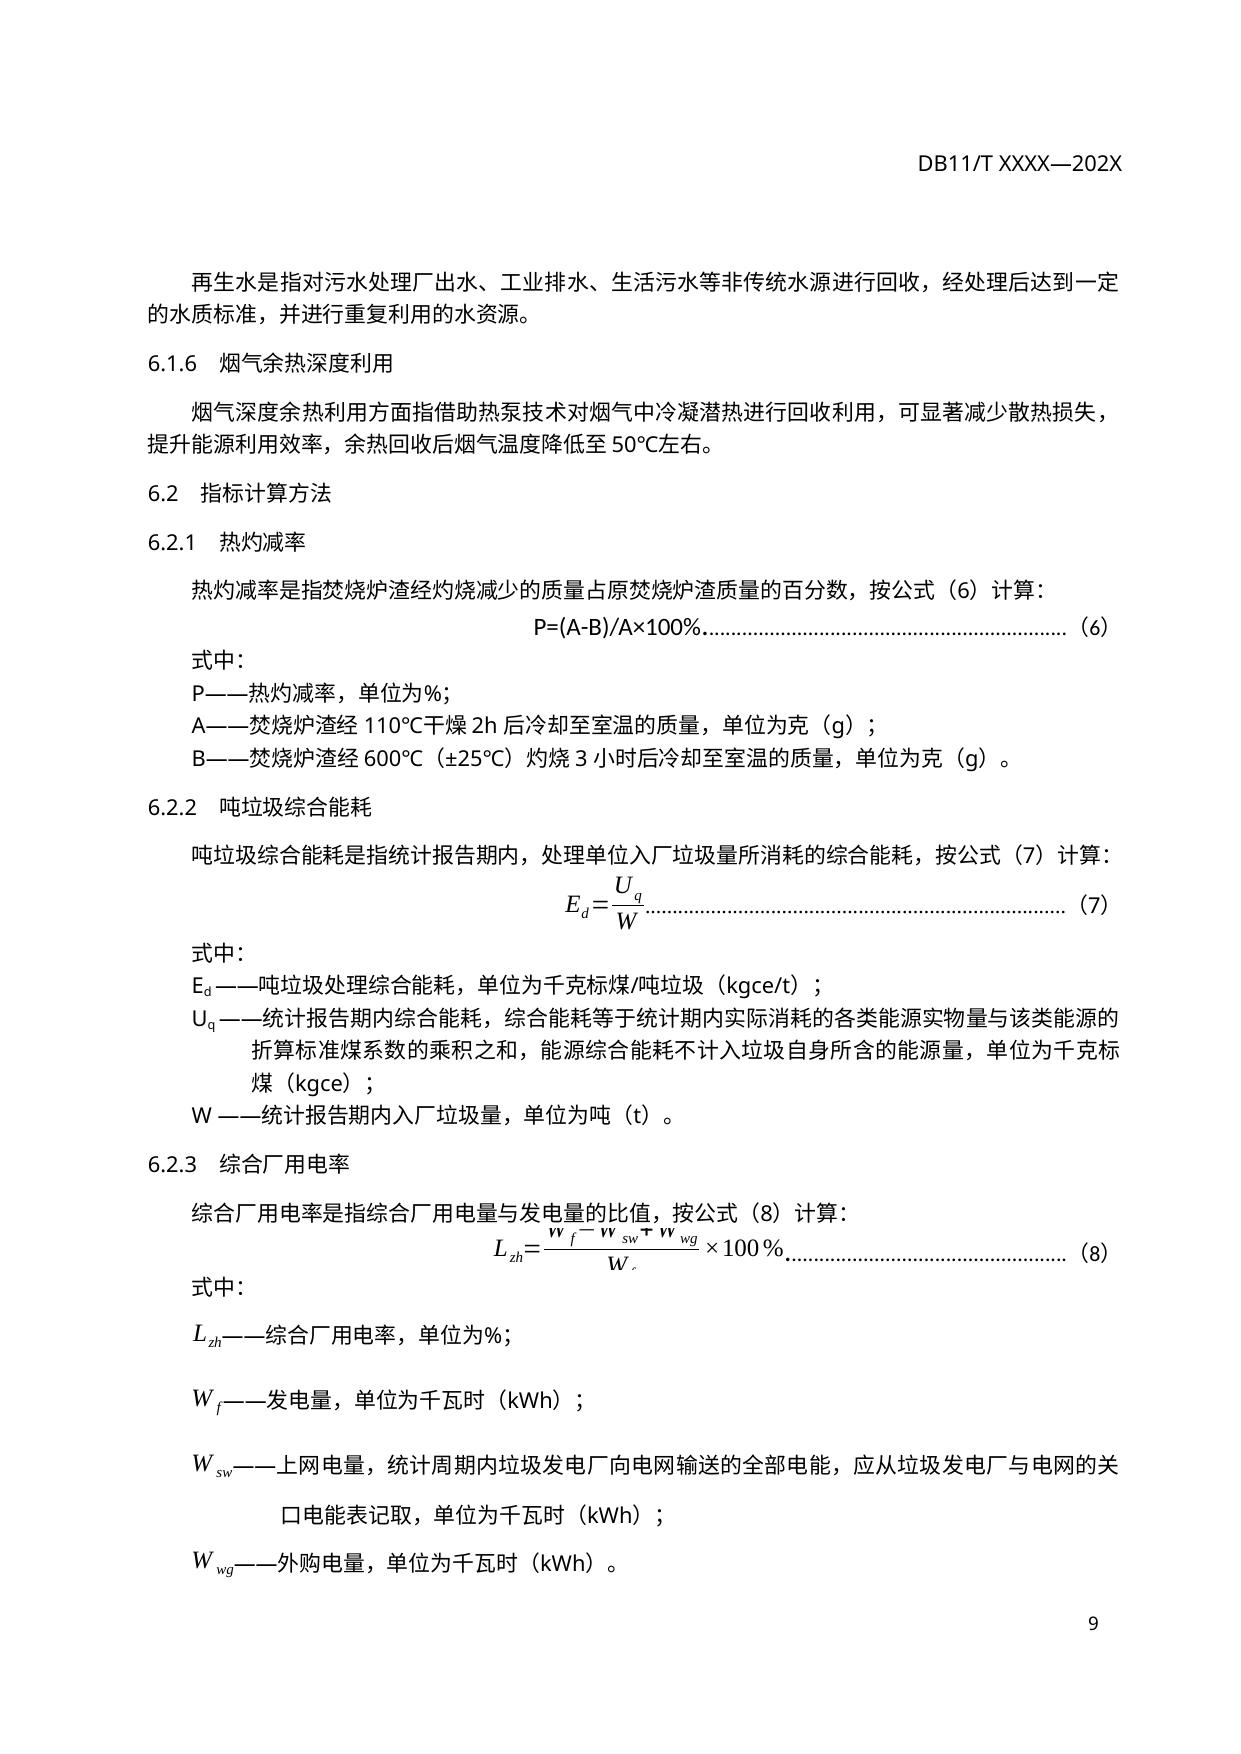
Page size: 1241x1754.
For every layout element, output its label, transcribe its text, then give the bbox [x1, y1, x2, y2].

text 吨垃圾综合能耗是指统计报告期内，处理单位入厂垃圾量所消耗的综合能耗，按公式（7）计算： [148, 838, 1122, 871]
text 热灼减率是指焚烧炉渣经灼烧减少的质量占原焚烧炉渣质量的百分数，按公式（6）计算： [148, 573, 1122, 606]
text B——焚烧炉渣经 600℃（±25℃）灼烧 3 小时后冷却至室温的质量，单位为克（g）。 [148, 741, 1122, 773]
text 综合厂用电率是指综合厂用电量与发电量的比值，按公式（8）计算： [148, 1196, 1122, 1228]
text ——发电量，单位为千瓦时（kWh）； [148, 1367, 1122, 1432]
text A——焚烧炉渣经 110℃干燥 2h 后冷却至室温的质量，单位为克（g）； [148, 708, 1122, 741]
text 烟气余热深度利用 [148, 346, 1122, 378]
text ——外购电量，单位为千瓦时（kWh）。 [148, 1530, 1122, 1595]
list 指标计算方法 [148, 476, 1122, 508]
text 式中： [148, 643, 1122, 676]
text .............................................................................（7） [148, 871, 1122, 936]
text P——热灼减率，单位为%； [148, 676, 1122, 708]
text W ——统计报告期内入厂垃圾量，单位为吨（t）。 [148, 1098, 1122, 1131]
text ...................................................（8） [148, 1228, 1122, 1270]
text 烟气深度余热利用方面指借助热泵技术对烟气中冷凝潜热进行回收利用，可显著减少散热损失，提升能源利用效率，余热回收后烟气温度降低至50℃左右。 [148, 394, 1122, 459]
text 综合厂用电率 [148, 1147, 1122, 1179]
text ——上网电量，统计周期内垃圾发电厂向电网输送的全部电能，应从垃圾发电厂与电网的关口电能表记取，单位为千瓦时（kWh）； [191, 1432, 1122, 1530]
text Ed ——吨垃圾处理综合能耗，单位为千克标煤/吨垃圾（kgce/t）； [148, 968, 1122, 1001]
text ——综合厂用电率，单位为%； [148, 1302, 1122, 1367]
text 吨垃圾综合能耗 [148, 789, 1122, 822]
text Uq ——统计报告期内综合能耗，综合能耗等于统计期内实际消耗的各类能源实物量与该类能源的折算标准煤系数的乘积之和，能源综合能耗不计入垃圾自身所含的能源量，单位为千克标煤（kgce）； [191, 1001, 1122, 1098]
text 式中： [148, 1270, 1122, 1302]
text 热灼减率 [148, 524, 1122, 557]
text 式中： [148, 936, 1122, 968]
text 再生水是指对污水处理厂出水、工业排水、生活污水等非传统水源进行回收，经处理后达到一定的水质标准，并进行重复利用的水资源。 [148, 264, 1122, 329]
text P=(A-B)/A×100%..................................................................（6） [148, 606, 1122, 643]
